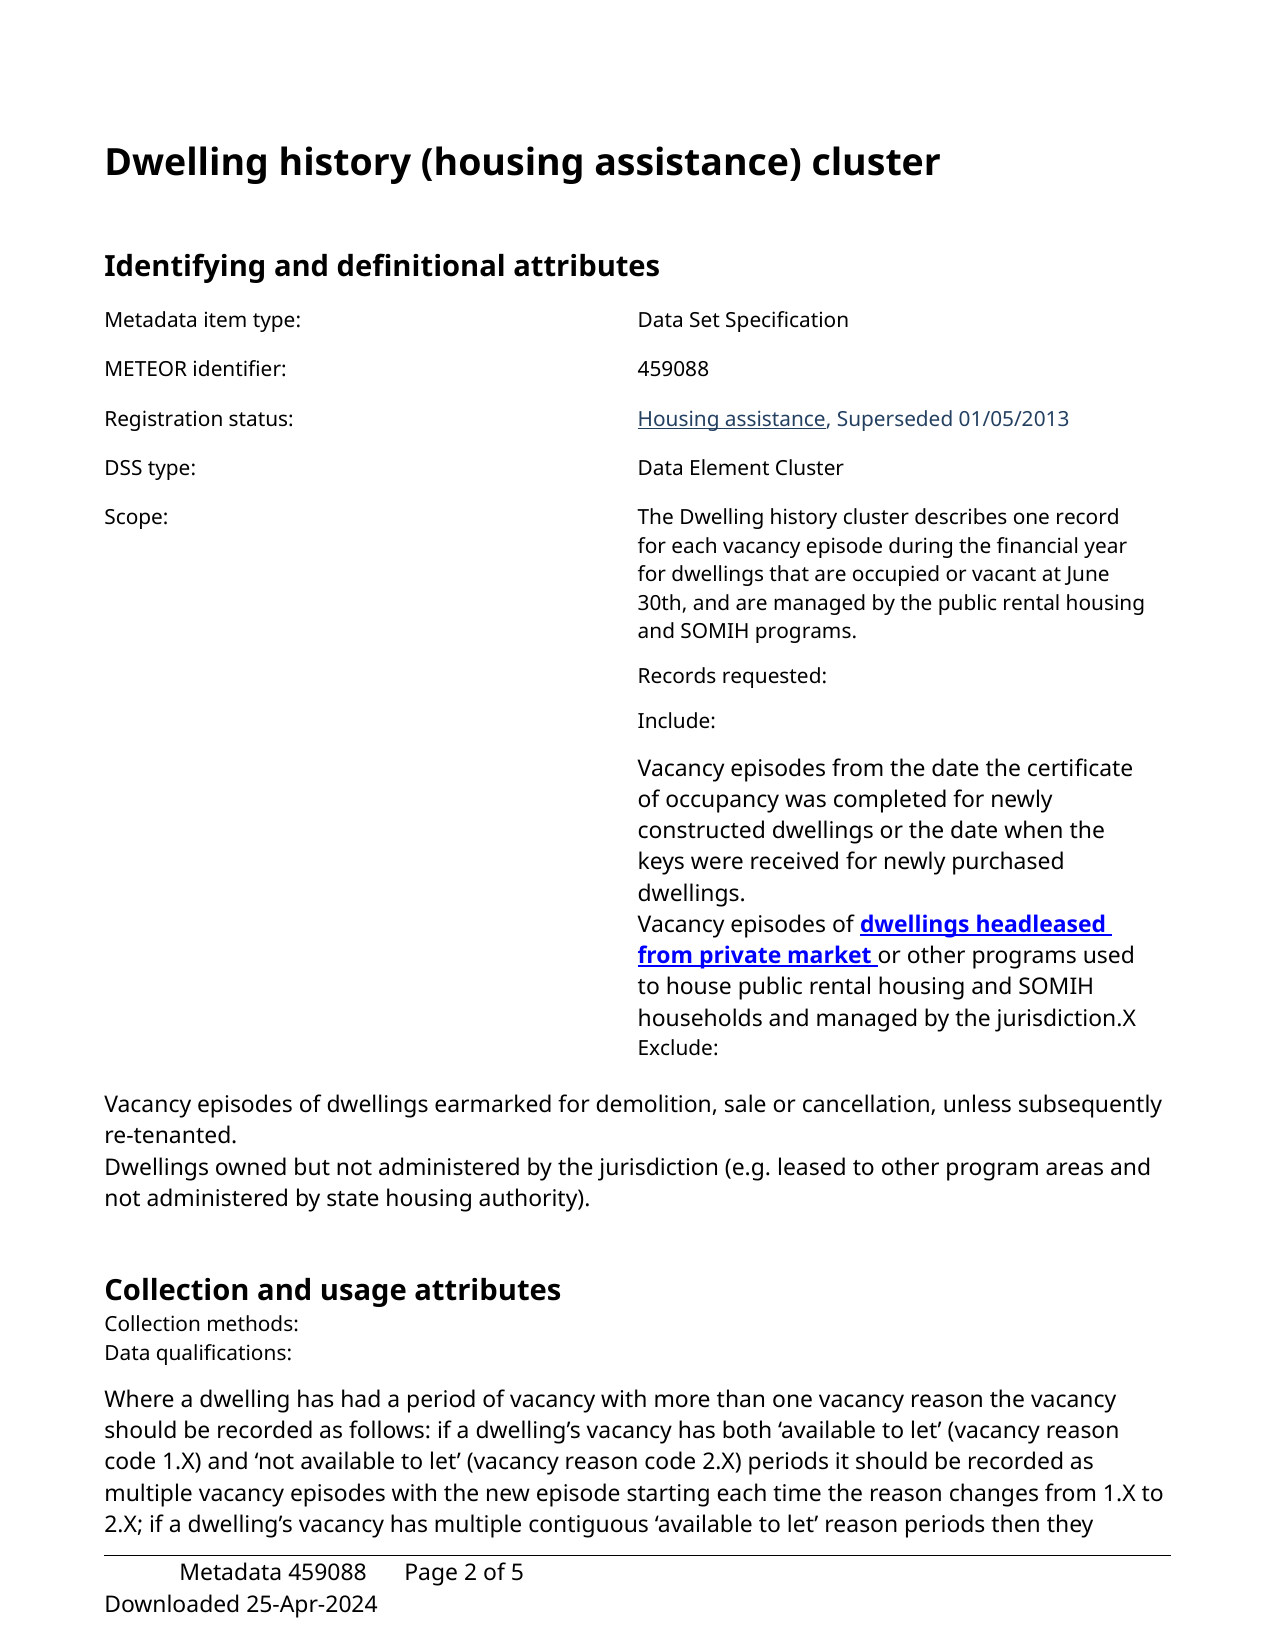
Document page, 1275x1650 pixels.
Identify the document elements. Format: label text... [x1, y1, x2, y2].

table_cell Registration status: [93, 394, 626, 443]
table_cell Data Set Specification [626, 295, 1159, 344]
table_cell Housing assistance, Superseded 01/05/2013 [626, 394, 1159, 443]
table_cell The Dwelling history cluster describes one record for each vacancy episode during the financial year for dwellings that are occupied or vacant at June 30th, and are managed by the public rental housing and SOMIH programs. Records requested: Include: Vacancy episodes from the date the certificate of occupancy was completed for newly constructed dwellings or the date when the keys were received for newly purchased dwellings. Vacancy episodes of dwellings headleased from private market or other programs used to house public rental housing and SOMIH households and managed by the jurisdiction. Exclude: Vacancy episodes of dwellings earmarked for demolition, sale or cancellation, unless subsequently re-tenanted. Dwellings owned but not administered by the jurisdiction (e.g. leased to other program areas and not administered by state housing authority). [626, 492, 1159, 1088]
table_header Identifying and definitional attributes [93, 199, 1159, 295]
subtitle Dwelling history (housing assistance) cluster [104, 135, 1171, 186]
table_cell Metadata item type: [93, 295, 626, 344]
table_cell Data Element Cluster [626, 443, 1159, 492]
table_cell METEOR identifier: [93, 344, 626, 393]
table_cell Scope: [93, 492, 626, 1088]
table_cell 459088 [626, 344, 1159, 393]
table_cell DSS type: [93, 443, 626, 492]
